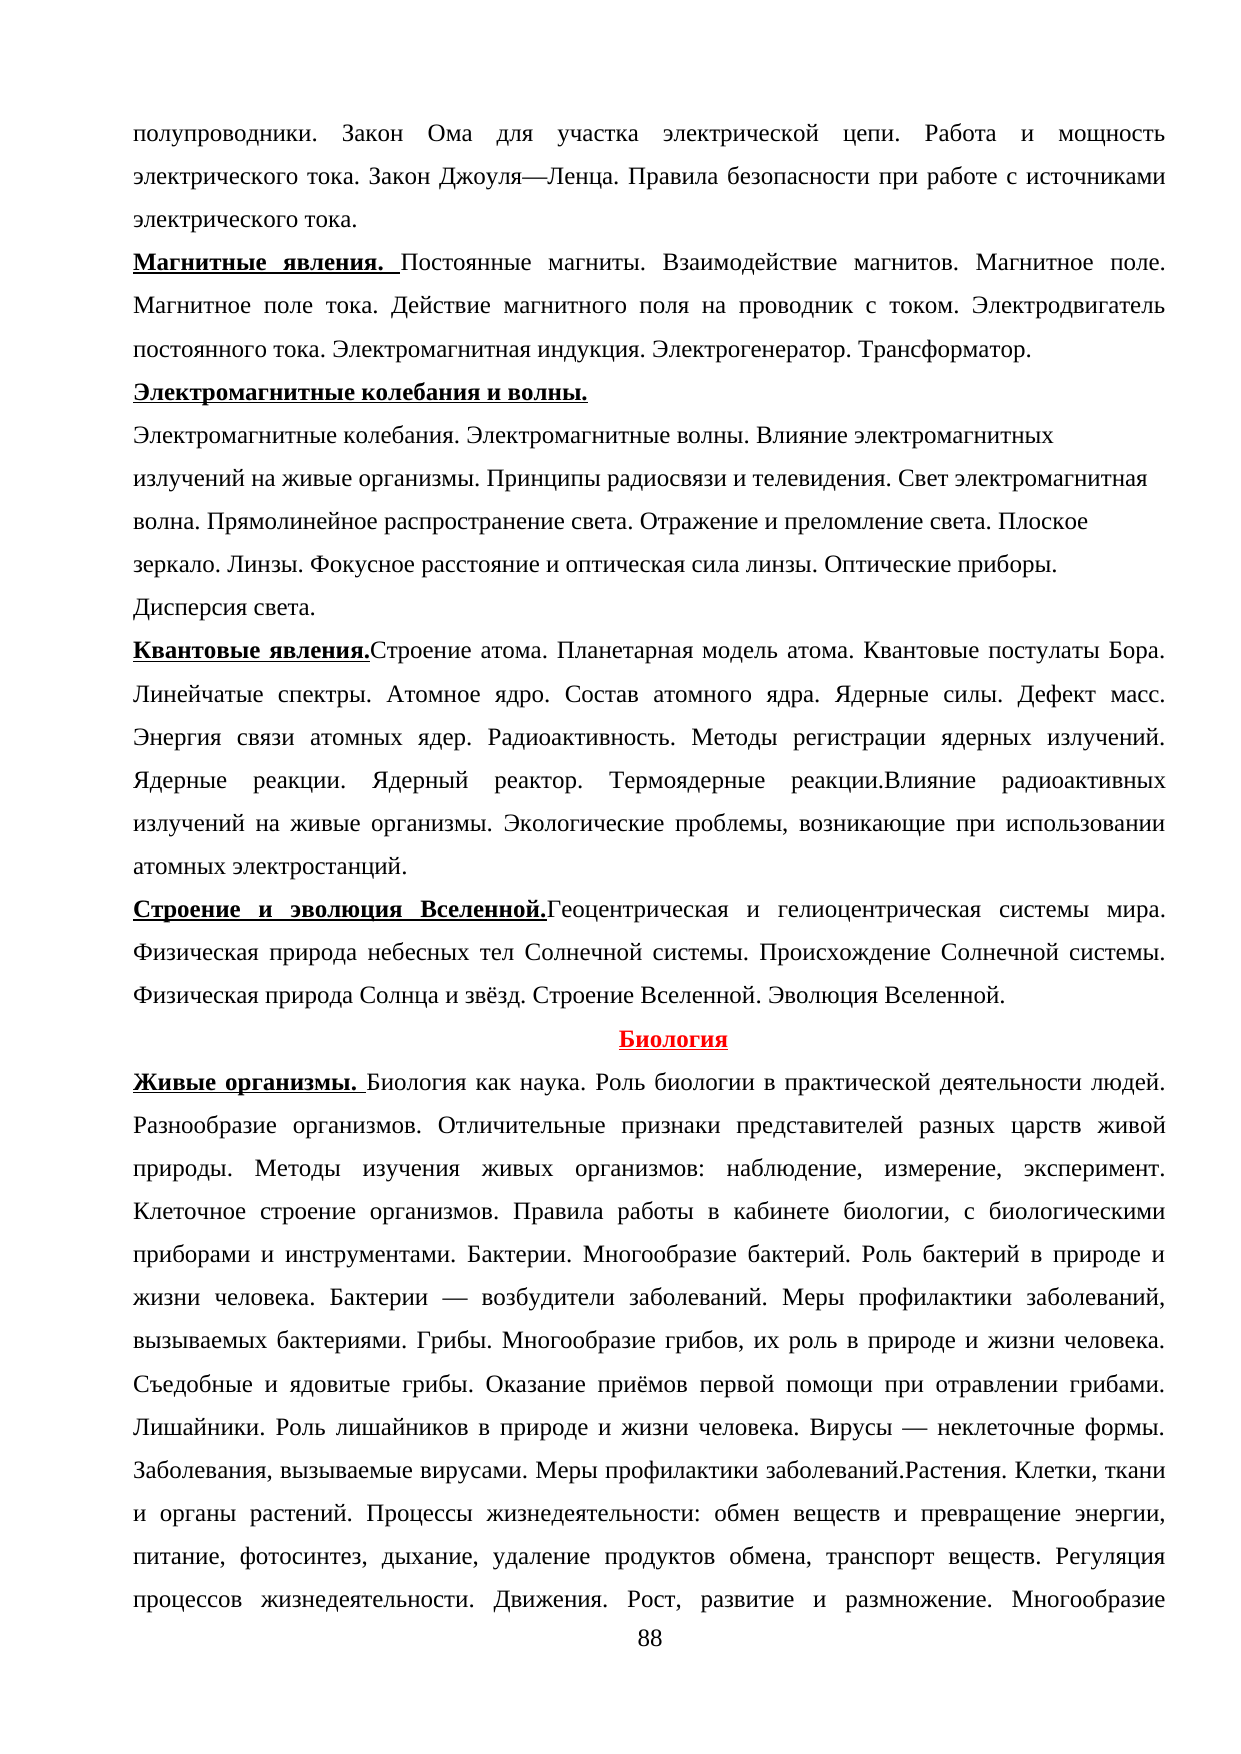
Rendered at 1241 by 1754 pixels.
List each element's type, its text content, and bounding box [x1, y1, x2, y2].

text Строение и эволюция Вселенной.Геоцентрическая и гелиоцентрическая системы мира. Физическая природа небесных тел Солнечной системы. Происхождение Солнечной системы. Физическая природа Солнца и звёзд. Строение Вселенной. Эволюция Вселенной. [133, 894, 1167, 1009]
text Квантовые явления.Строение атома. Планетарная модель атома. Квантовые постулаты Бора. Линейчатые спектры. Атомное ядро. Состав атомного ядра. Ядерные силы. Дефект масс. Энергия связи атомных ядер. Радиоактивность. Методы регистрации ядерных излучений. Ядерные реакции. Ядерный реактор. Термоядерные реакции.Влияние радиоактивных излучений на живые организмы. Экологические проблемы, возникающие при использовании атомных электростанций. [133, 636, 1167, 880]
text Магнитные явления. Постоянные магниты. Взаимодействие магнитов. Магнитное поле. Магнитное поле тока. Действие магнитного поля на проводник с током. Электродвигатель постоянного тока. Электромагнитная индукция. Электрогенератор. Трансформатор. [133, 247, 1167, 362]
text Электромагнитные колебания. Электромагнитные волны. Влияние электромагнитных излучений на живые организмы. Принципы радиосвязи и телевидения. Свет электромагнитная волна. Прямолинейное распространение света. Отражение и преломление света. Плоское зеркало. Линзы. Фокусное расстояние и оптическая сила линзы. Оптические приборы. Дисперсия света. [133, 420, 1167, 621]
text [133, 118, 1167, 233]
text Электромагнитные колебания и волны. [133, 377, 1167, 406]
text Биология [133, 1024, 1167, 1052]
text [133, 1067, 1167, 1613]
